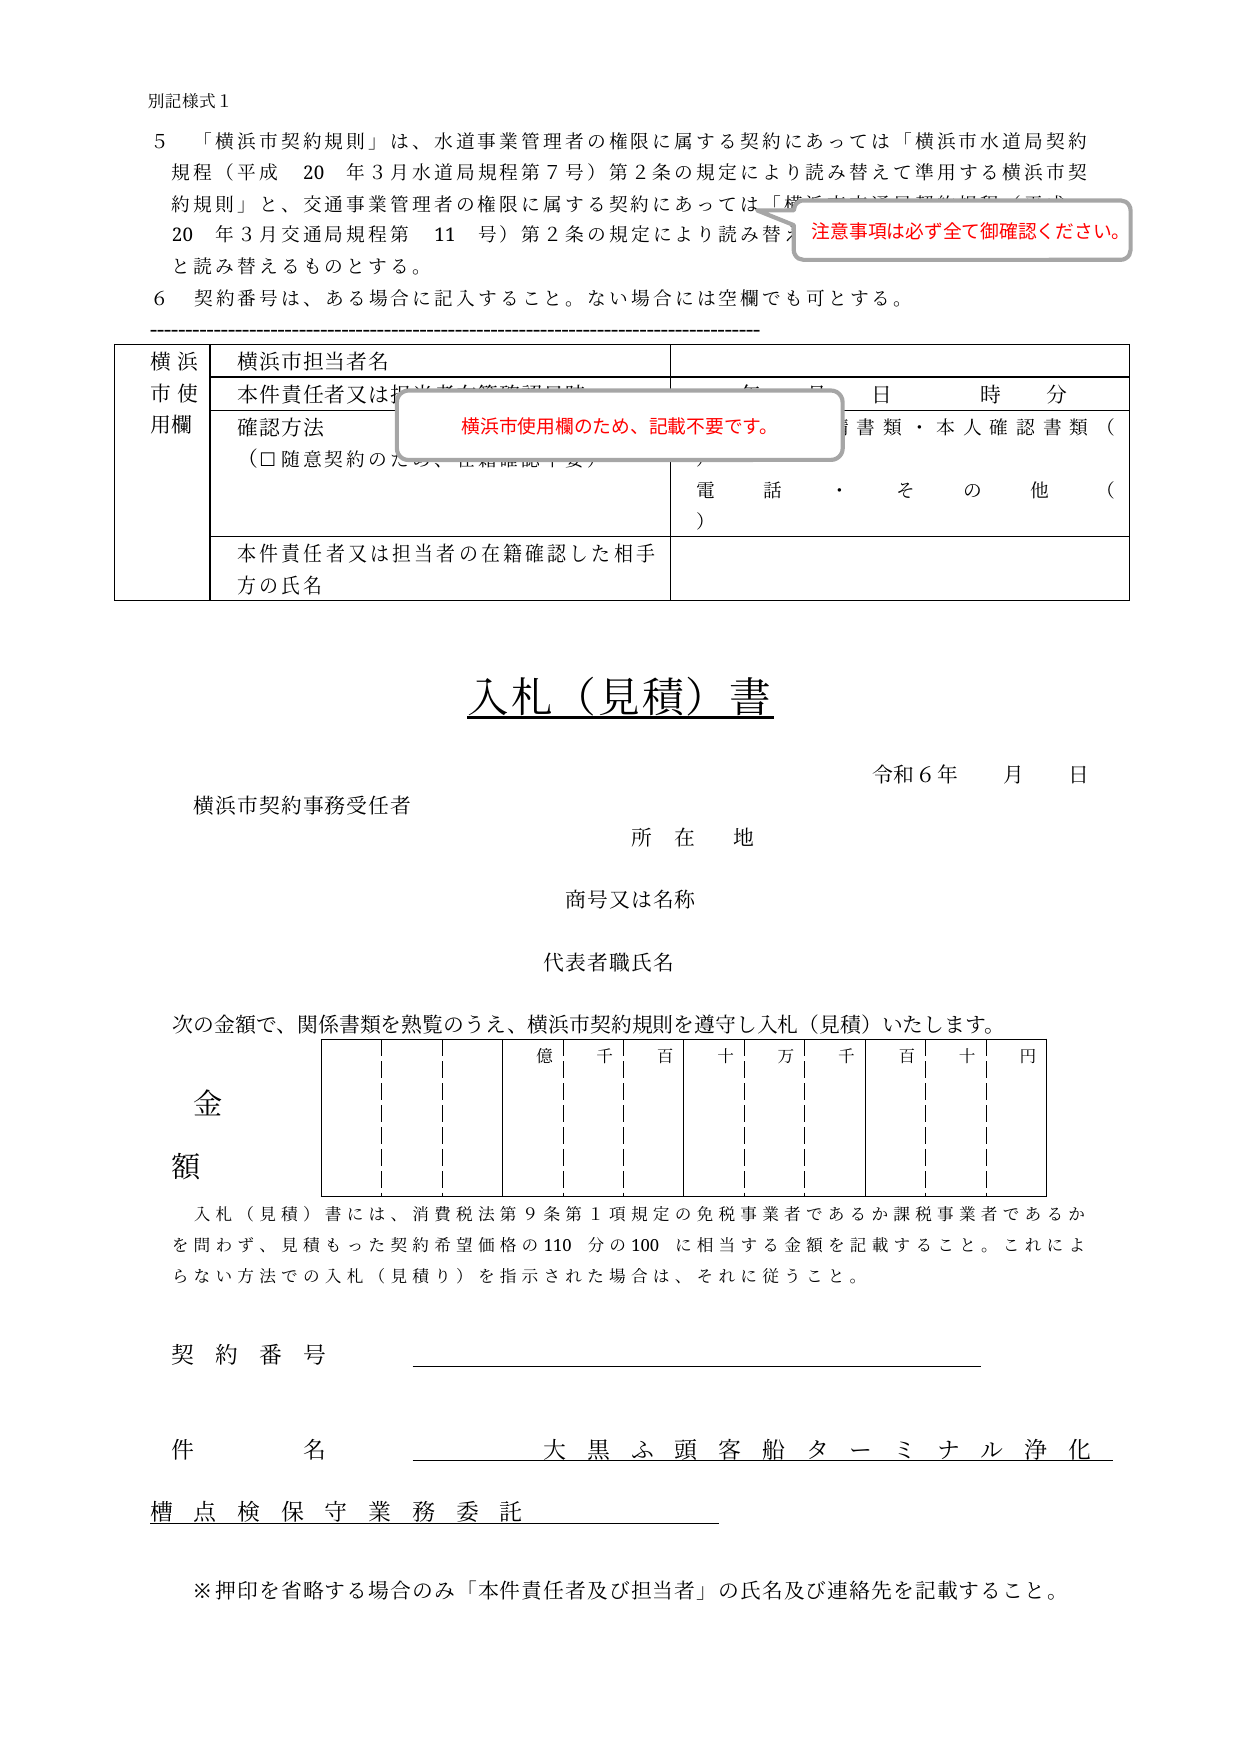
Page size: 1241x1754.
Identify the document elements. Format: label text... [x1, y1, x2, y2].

table_header [442, 1040, 502, 1196]
text 商号又は名称 [150, 883, 1090, 914]
text 横浜市契約事務受任者 [150, 789, 1090, 820]
table_header [671, 345, 1129, 376]
table_header 億 [503, 1040, 563, 1196]
table_header 円 [986, 1040, 1046, 1196]
text 入札（見積）書 [150, 664, 1090, 726]
table_header 百 [866, 1040, 926, 1196]
table_cell 年 月 日 時 分 [671, 378, 1129, 410]
text 令和６年 月 日 [150, 758, 1090, 789]
table_header 万 [744, 1040, 805, 1196]
text 所在地 [150, 820, 1090, 852]
table_header 千 [805, 1040, 865, 1196]
table_cell 確認方法 （随意契約のため、在籍確認不要） [211, 411, 670, 536]
table_header 横浜市使用欄 [115, 345, 209, 600]
text 代表者職氏名 [150, 946, 1090, 977]
text ※押印を省略する場合のみ「本件責任者及び担当者」の氏名及び連絡先を記載すること。 [150, 1573, 1090, 1605]
table_header 金 額 [155, 1039, 321, 1196]
table_header [382, 1040, 442, 1196]
table_header 千 [563, 1040, 623, 1196]
text 次の金額で、関係書類を熟覧のうえ、横浜市契約規則を遵守し入札（見積）いたします。 [150, 1008, 1090, 1038]
text ６ 契約番号は、ある場合に記入すること。ない場合には空欄でも可とする。 [150, 281, 1090, 313]
table_header 十 [684, 1040, 744, 1196]
table_cell [671, 537, 1129, 600]
table_header 横浜市担当者名 [211, 345, 670, 376]
text 契約番号 [150, 1323, 1090, 1385]
table_cell 通知書・申請書類・本人確認書類（ ） 電話・その他（ ） [671, 411, 1129, 536]
table_header [322, 1040, 382, 1196]
table_cell 本件責任者又は担当者在籍確認日時 [211, 378, 670, 410]
text 件 名 大黒ふ頭客船ターミナル浄化槽点検保守業務委託 [150, 1417, 1090, 1542]
text -------------------------------------------------------------------------------------- [150, 313, 1090, 344]
text 入札（見積）書には、消費税法第９条第１項規定の免税事業者であるか課税事業者であるかを問わず、見積もった契約希望価格の110分の100に相当する金額を記載すること。これによらない方法での入札（見積り）を指示された場合は、それに従うこと。 [165, 1197, 1090, 1291]
text ５ 「横浜市契約規則」は、水道事業管理者の権限に属する契約にあっては「横浜市水道局契約規程（平成20年３月水道局規程第７号）第２条の規定により読み替えて準用する横浜市契約規則」と、交通事業管理者の権限に属する契約にあっては「横浜市交通局契約規程（平成20年３月交通局規程第11号）第２条の規定により読み替えて準用する横浜市契約規則」と読み替えるものとする。 [150, 124, 1090, 281]
table_cell 本件責任者又は担当者の在籍確認した相手方の氏名 [211, 537, 670, 600]
table_header 百 [624, 1040, 683, 1196]
table_header 十 [926, 1040, 986, 1196]
